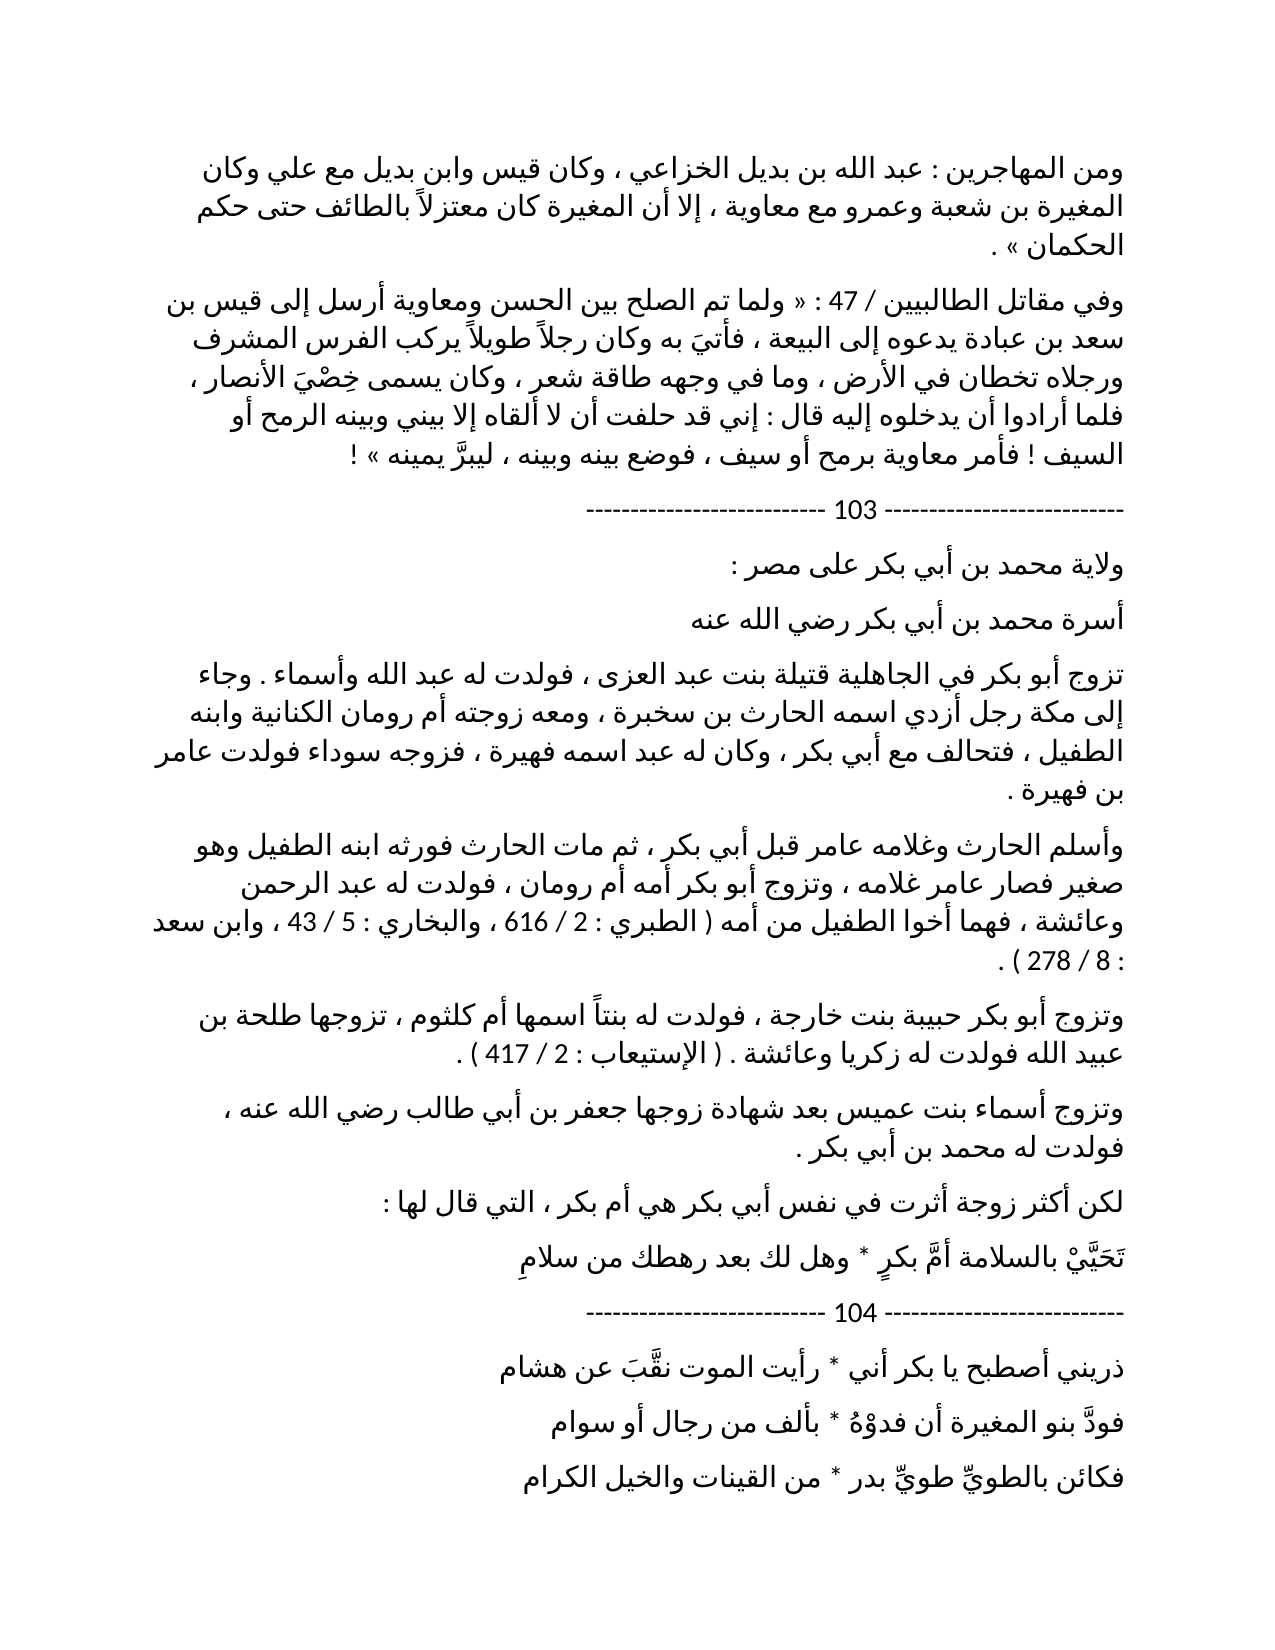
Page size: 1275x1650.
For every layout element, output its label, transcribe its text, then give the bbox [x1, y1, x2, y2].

text --------------------------- 104 --------------------------- [150, 1294, 1125, 1330]
text فودَّ بنو المغيرة أن فدوْهُ * بألف من رجال أو سوام [150, 1404, 1125, 1440]
text لكن أكثر زوجة أثرت في نفس أبي بكر هي أم بكر ، التي قال لها : [150, 1184, 1125, 1220]
text فكائن بالطويِّ طويِّ بدر * من القينات والخيل الكرام [150, 1459, 1125, 1495]
text ذريني أصطبح يا بكر أني * رأيت الموت نقَّبَ عن هشام [150, 1349, 1125, 1385]
text تزوج أبو بكر في الجاهلية قتيلة بنت عبد العزى ، فولدت له عبد الله وأسماء . وجاء إلى مكة رجل أزدي اسمه الحارث بن سخبرة ، ومعه زوجته أم رومان الكنانية وابنه الطفيل ، فتحالف مع أبي بكر ، وكان له عبد اسمه فهيرة ، فزوجه سوداء فولدت عامر بن فهيرة . [150, 656, 1125, 807]
text وفي مقاتل الطالبيين / 47 : « ولما تم الصلح بين الحسن ومعاوية أرسل إلى قيس بن سعد بن عبادة يدعوه إلى البيعة ، فأتيَ به وكان رجلاً طويلاً يركب الفرس المشرف ورجلاه تخطان في الأرض ، وما في وجهه طاقة شعر ، وكان يسمى خِصْيَ الأنصار ، فلما أرادوا أن يدخلوه إليه قال : إني قد حلفت أن لا ألقاه إلا بيني وبينه الرمح أو السيف ! فأمر معاوية برمح أو سيف ، فوضع بينه وبينه ، ليبرَّ يمينه » ! [150, 282, 1125, 471]
text وأسلم الحارث وغلامه عامر قبل أبي بكر ، ثم مات الحارث فورثه ابنه الطفيل وهو صغير فصار عامر غلامه ، وتزوج أبو بكر أمه أم رومان ، فولدت له عبد الرحمن وعائشة ، فهما أخوا الطفيل من أمه ( الطبري : 2 / 616 ، والبخاري : 5 / 43 ، وابن سعد : 8 / 278 ) . [150, 827, 1125, 977]
text ولاية محمد بن أبي بكر على مصر : [150, 546, 1125, 582]
text وتزوج أسماء بنت عميس بعد شهادة زوجها جعفر بن أبي طالب رضي الله عنه ، فولدت له محمد بن أبي بكر . [150, 1091, 1125, 1164]
text أسرة محمد بن أبي بكر رضي الله عنه [150, 601, 1125, 637]
text ومن المهاجرين : عبد الله بن بديل الخزاعي ، وكان قيس وابن بديل مع علي وكان المغيرة بن شعبة وعمرو مع معاوية ، إلا أن المغيرة كان معتزلاً بالطائف حتى حكم الحكمان » . [150, 150, 1125, 262]
text تَحَيَّيْ بالسلامة أمَّ بكرٍ * وهل لك بعد رهطك من سلامِ [150, 1239, 1125, 1275]
text وتزوج أبو بكر حبيبة بنت خارجة ، فولدت له بنتاً اسمها أم كلثوم ، تزوجها طلحة بن عبيد الله فولدت له زكريا وعائشة . ( الإستيعاب : 2 / 417 ) . [150, 997, 1125, 1071]
text --------------------------- 103 --------------------------- [150, 491, 1125, 526]
